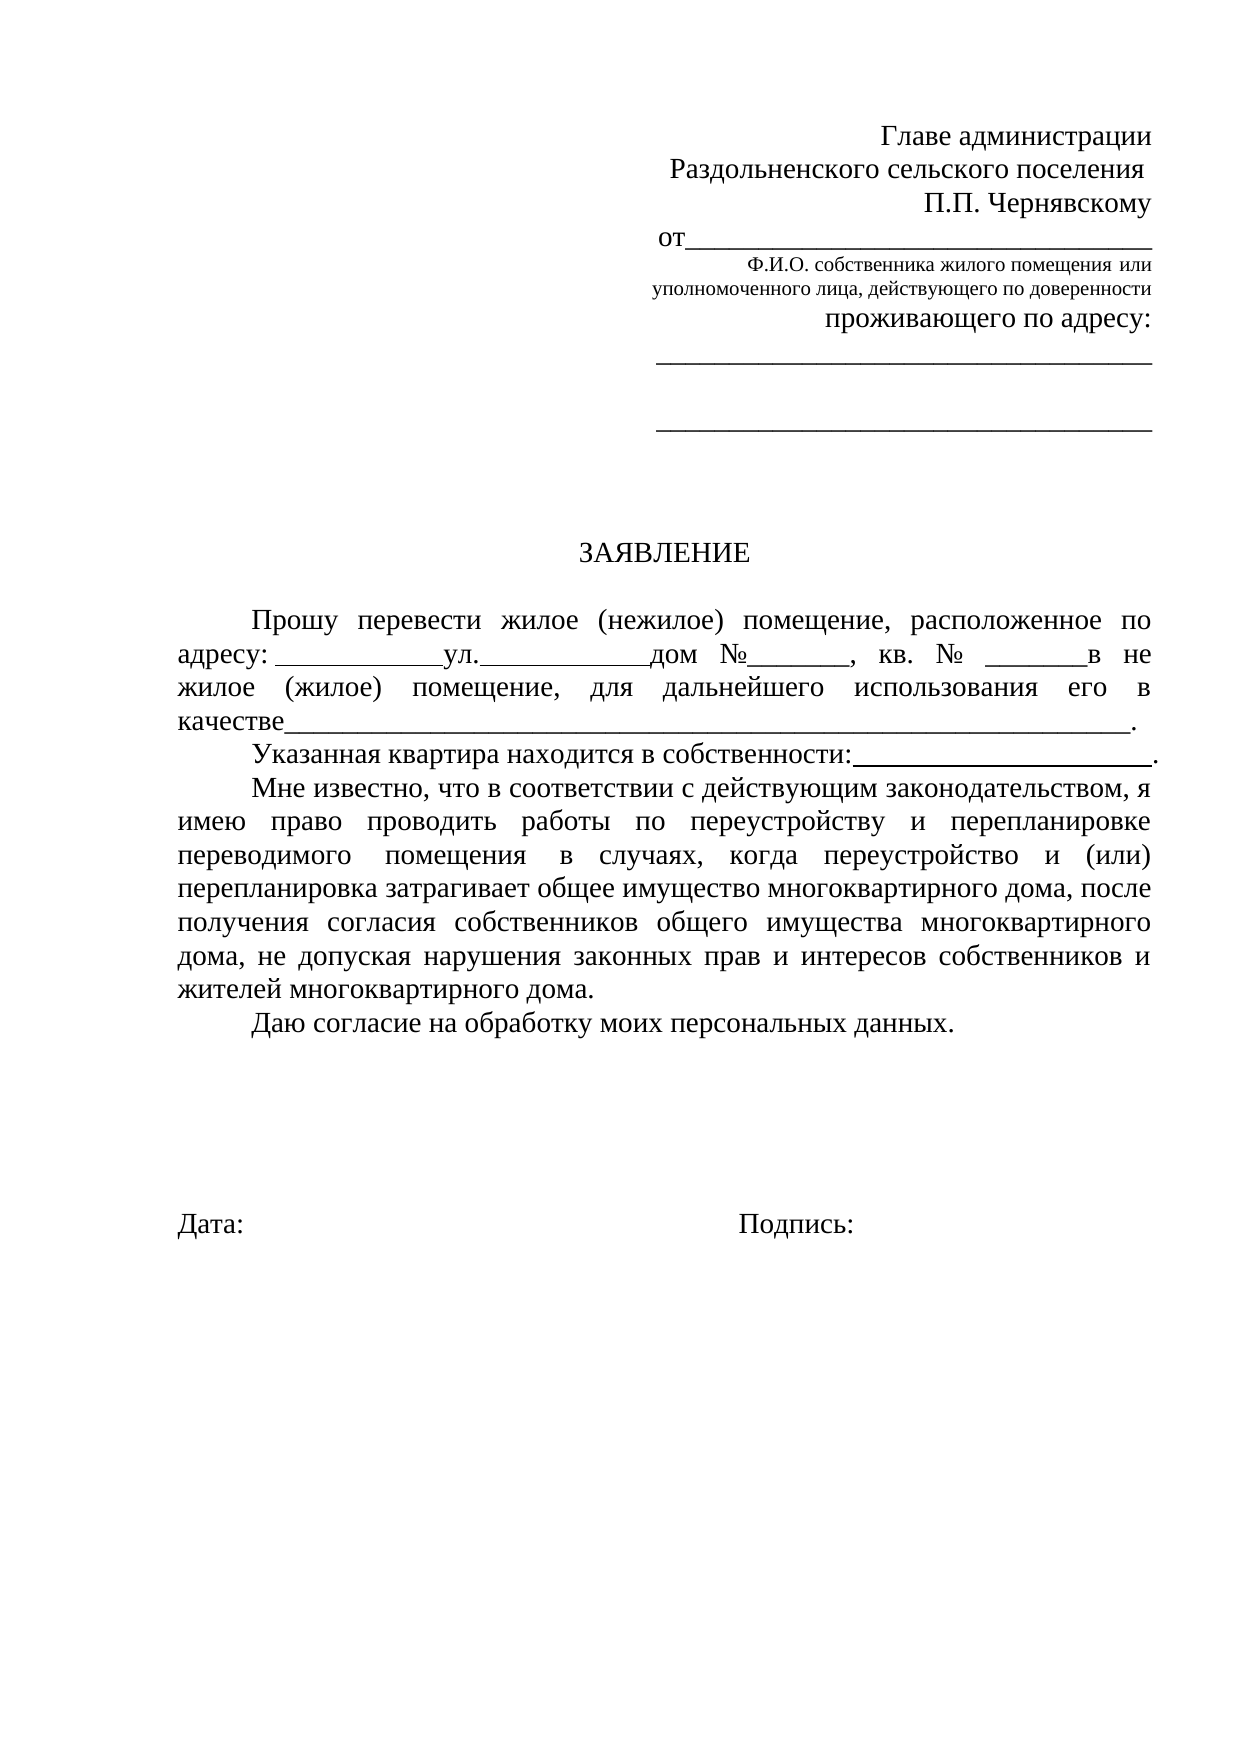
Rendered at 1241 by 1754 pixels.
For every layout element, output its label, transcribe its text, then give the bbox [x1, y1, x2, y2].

text уполномоченного лица, действующего по доверенности [177, 276, 1152, 300]
text __________________________________ [177, 334, 1152, 367]
text от________________________________ [177, 219, 1152, 252]
text Дата: Подпись: [177, 1206, 1152, 1239]
text Прошу перевести жилое (нежилое) помещение, расположенное по адресу: ул. дом №_______, кв. № _______в не жилое (жилое) помещение, для дальнейшего использования его в качестве__________________________________________________________. [177, 602, 1152, 736]
text Даю согласие на обработку моих персональных данных. [177, 1005, 1152, 1038]
text ЗАЯВЛЕНИЕ [177, 535, 1152, 569]
text __________________________________ [177, 401, 1152, 434]
text проживающего по адресу: [177, 300, 1152, 334]
text Мне известно, что в соответствии с действующим законодательством, я имею право проводить работы по переустройству и перепланировке переводимого помещения в случаях, когда переустройство и (или) перепланировка затрагивает общее имущество многоквартирного дома, после получения согласия собственников общего имущества многоквартирного дома, не допуская нарушения законных прав и интересов собственников и жителей многоквартирного дома. [177, 770, 1152, 1005]
text П.П. Чернявскому [177, 185, 1152, 219]
text Указанная квартира находится в собственности: . [177, 736, 1152, 770]
text Главе администрации [177, 118, 1152, 152]
text Ф.И.О. собственника жилого помещения или [177, 252, 1152, 276]
text Раздольненского сельского поселения [177, 152, 1152, 185]
